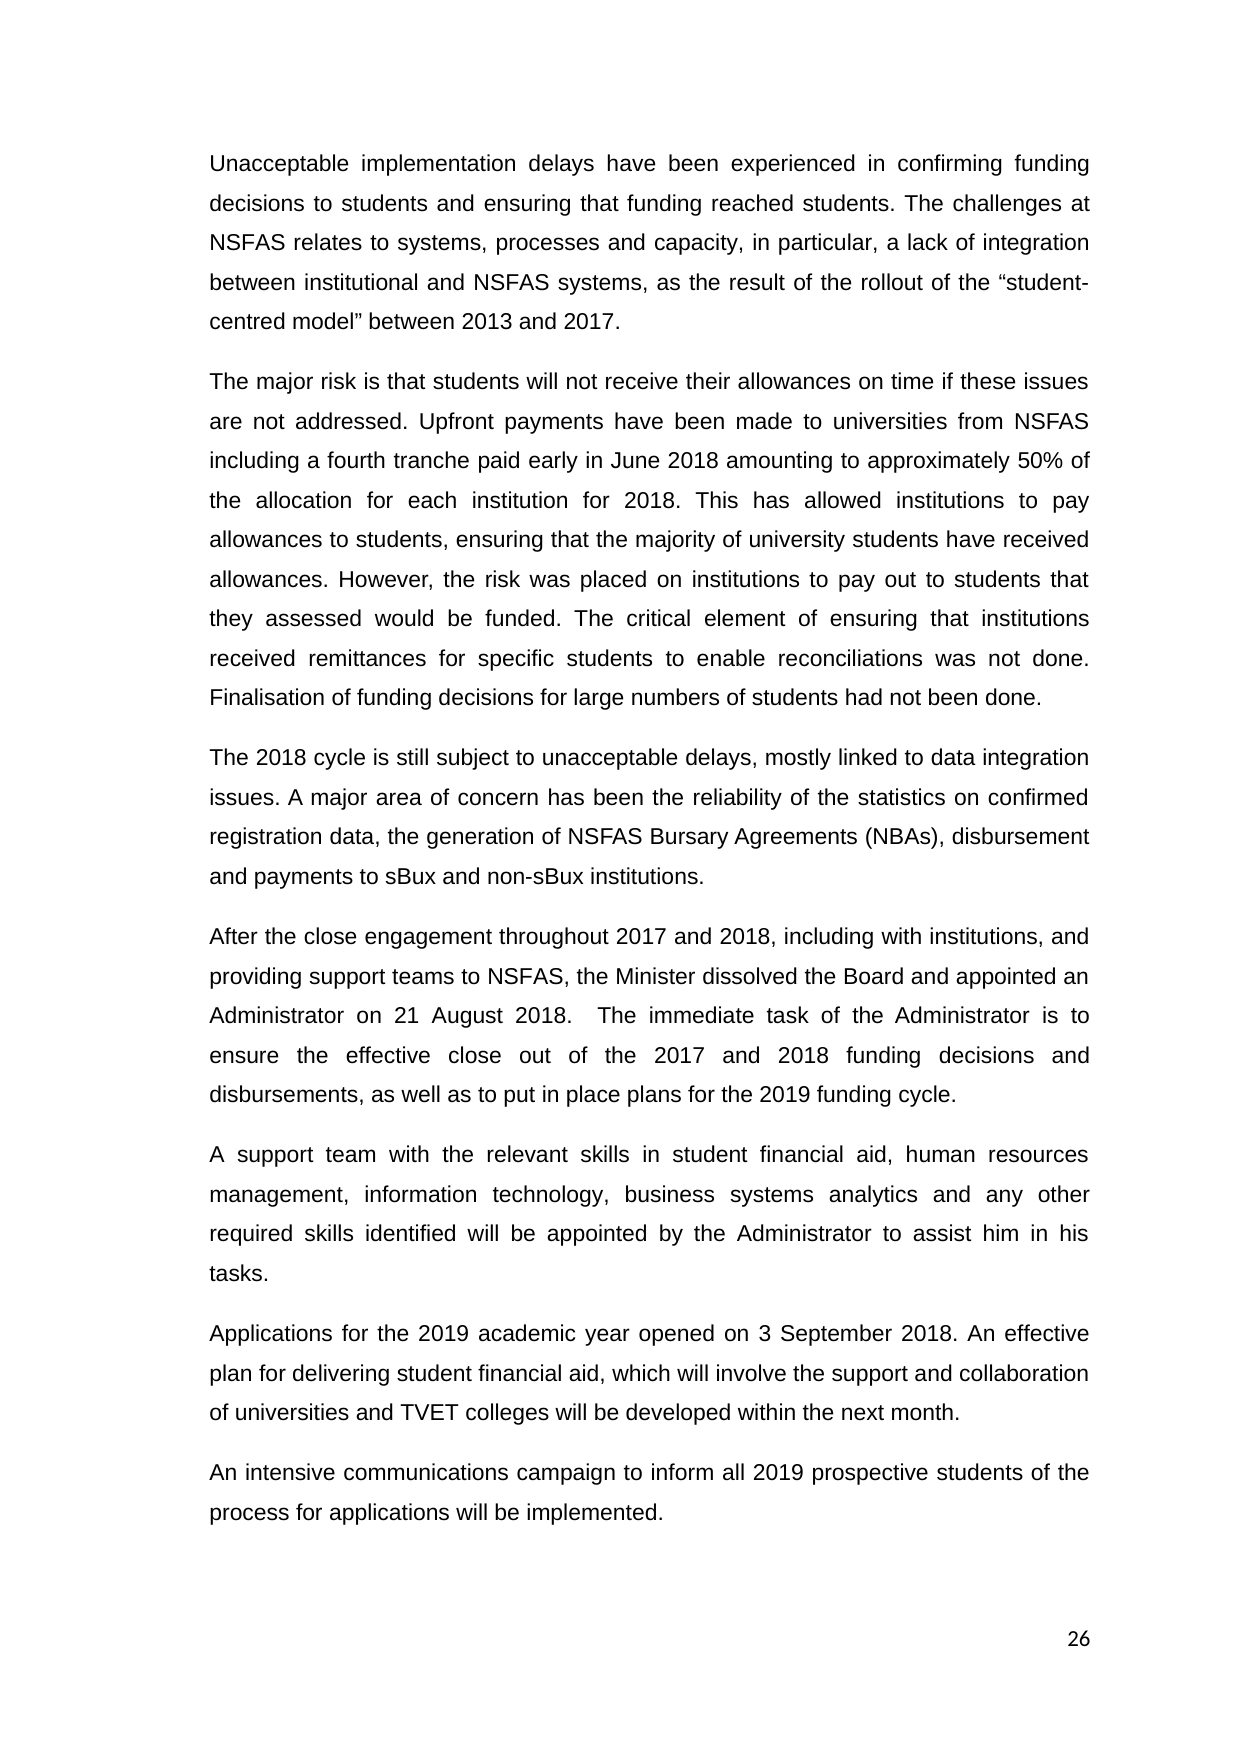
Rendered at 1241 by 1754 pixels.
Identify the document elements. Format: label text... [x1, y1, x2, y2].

list A support team with the relevant skills in student financial aid, human resources management, information technology, business systems analytics and any other required skills identified will be appointed by the Administrator to assist him in his tasks. [209, 1141, 1090, 1286]
list An intensive communications campaign to inform all 2019 prospective students of the process for applications will be implemented. [209, 1459, 1090, 1525]
list Applications for the 2019 academic year opened on 3 September 2018. An effective plan for delivering student financial aid, which will involve the support and collaboration of universities and TVET colleges will be developed within the next month. [209, 1320, 1090, 1425]
list After the close engagement throughout 2017 and 2018, including with institutions, and providing support teams to NSFAS, the Minister dissolved the Board and appointed an Administrator on 21 August 2018. The immediate task of the Administrator is to ensure the effective close out of the 2017 and 2018 funding decisions and disbursements, as well as to put in place plans for the 2019 funding cycle. [209, 923, 1090, 1107]
list Unacceptable implementation delays have been experienced in confirming funding decisions to students and ensuring that funding reached students. The challenges at NSFAS relates to systems, processes and capacity, in particular, a lack of integration between institutional and NSFAS systems, as the result of the rollout of the “student-centred model” between 2013 and 2017. [209, 150, 1090, 334]
list The 2018 cycle is still subject to unacceptable delays, mostly linked to data integration issues. A major area of concern has been the reliability of the statistics on confirmed registration data, the generation of NSFAS Bursary Agreements (NBAs), disbursement and payments to sBux and non-sBux institutions. [209, 744, 1090, 889]
list The major risk is that students will not receive their allowances on time if these issues are not addressed. Upfront payments have been made to universities from NSFAS including a fourth tranche paid early in June 2018 amounting to approximately 50% of the allocation for each institution for 2018. This has allowed institutions to pay allowances to students, ensuring that the majority of university students have received allowances. However, the risk was placed on institutions to pay out to students that they assessed would be funded. The critical element of ensuring that institutions received remittances for specific students to enable reconciliations was not done. Finalisation of funding decisions for large numbers of students had not been done. [209, 368, 1090, 710]
